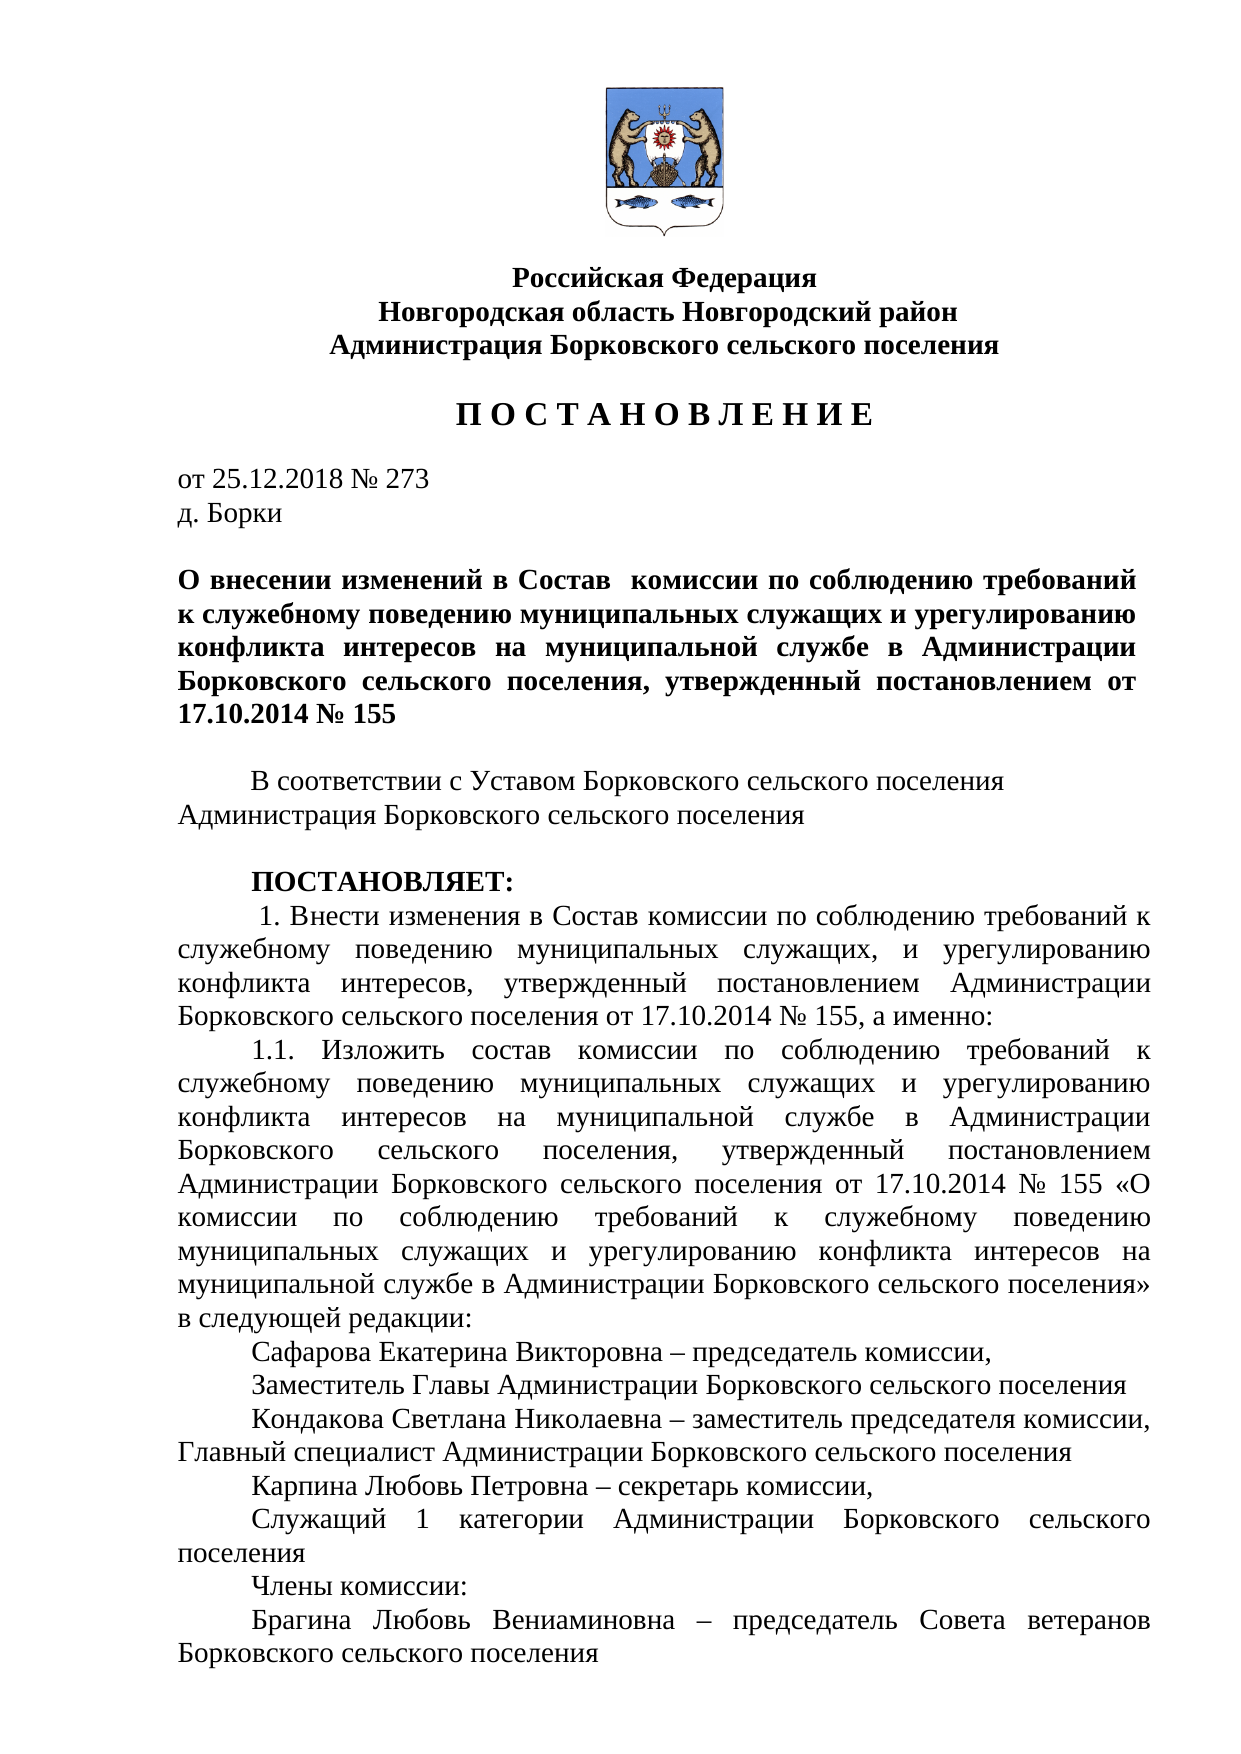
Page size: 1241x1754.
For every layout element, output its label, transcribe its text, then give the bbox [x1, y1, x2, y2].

text Служащий 1 категории Администрации Борковского сельского поселения [177, 1501, 1152, 1568]
text Сафарова Екатерина Викторовна – председатель комиссии, [177, 1334, 1152, 1367]
text Брагина Любовь Вениаминовна – председатель Совета ветеранов Борковского сельского поселения [177, 1602, 1152, 1669]
picture [605, 87, 724, 237]
text Карпина Любовь Петровна – секретарь комиссии, [177, 1468, 1152, 1501]
text Администрация Борковского сельского поселения [177, 327, 1152, 361]
text Российская Федерация [177, 260, 1152, 294]
text ПОСТАНОВЛЯЕТ: [177, 864, 1152, 898]
text 1.1. Изложить состав комиссии по соблюдению требований к служебному поведению муниципальных служащих и урегулированию конфликта интересов на муниципальной службе в Администрации Борковского сельского поселения, утвержденный постановлением Администрации Борковского сельского поселения от 17.10.2014 № 155 «О комиссии по соблюдению требований к служебному поведению муниципальных служащих и урегулированию конфликта интересов на муниципальной службе в Администрации Борковского сельского поселения» в следующей редакции: [177, 1032, 1152, 1334]
text Администрация Борковского сельского поселения [177, 797, 1152, 831]
text О внесении изменений в Состав комиссии по соблюдению требований к служебному поведению муниципальных служащих и урегулированию конфликта интересов на муниципальной службе в Администрации Борковского сельского поселения, утвержденный постановлением от 17.10.2014 № 155 [177, 562, 1137, 730]
text от 25.12.2018 № 273 [177, 462, 1152, 495]
text В соответствии с Уставом Борковского сельского поселения [177, 763, 1152, 797]
text П О С Т А Н О В Л Е Н И Е [177, 394, 1152, 433]
text Кондакова Светлана Николаевна – заместитель председателя комиссии, Главный специалист Администрации Борковского сельского поселения [177, 1401, 1152, 1468]
text Новгородская область Новгородский район [177, 294, 1152, 327]
text 1. Внести изменения в Состав комиссии по соблюдению требований к служебному поведению муниципальных служащих, и урегулированию конфликта интересов, утвержденный постановлением Администрации Борковского сельского поселения от 17.10.2014 № 155, а именно: [177, 898, 1152, 1032]
text Члены комиссии: [177, 1568, 1152, 1602]
text Заместитель Главы Администрации Борковского сельского поселения [177, 1367, 1152, 1401]
text д. Борки [177, 495, 1152, 529]
